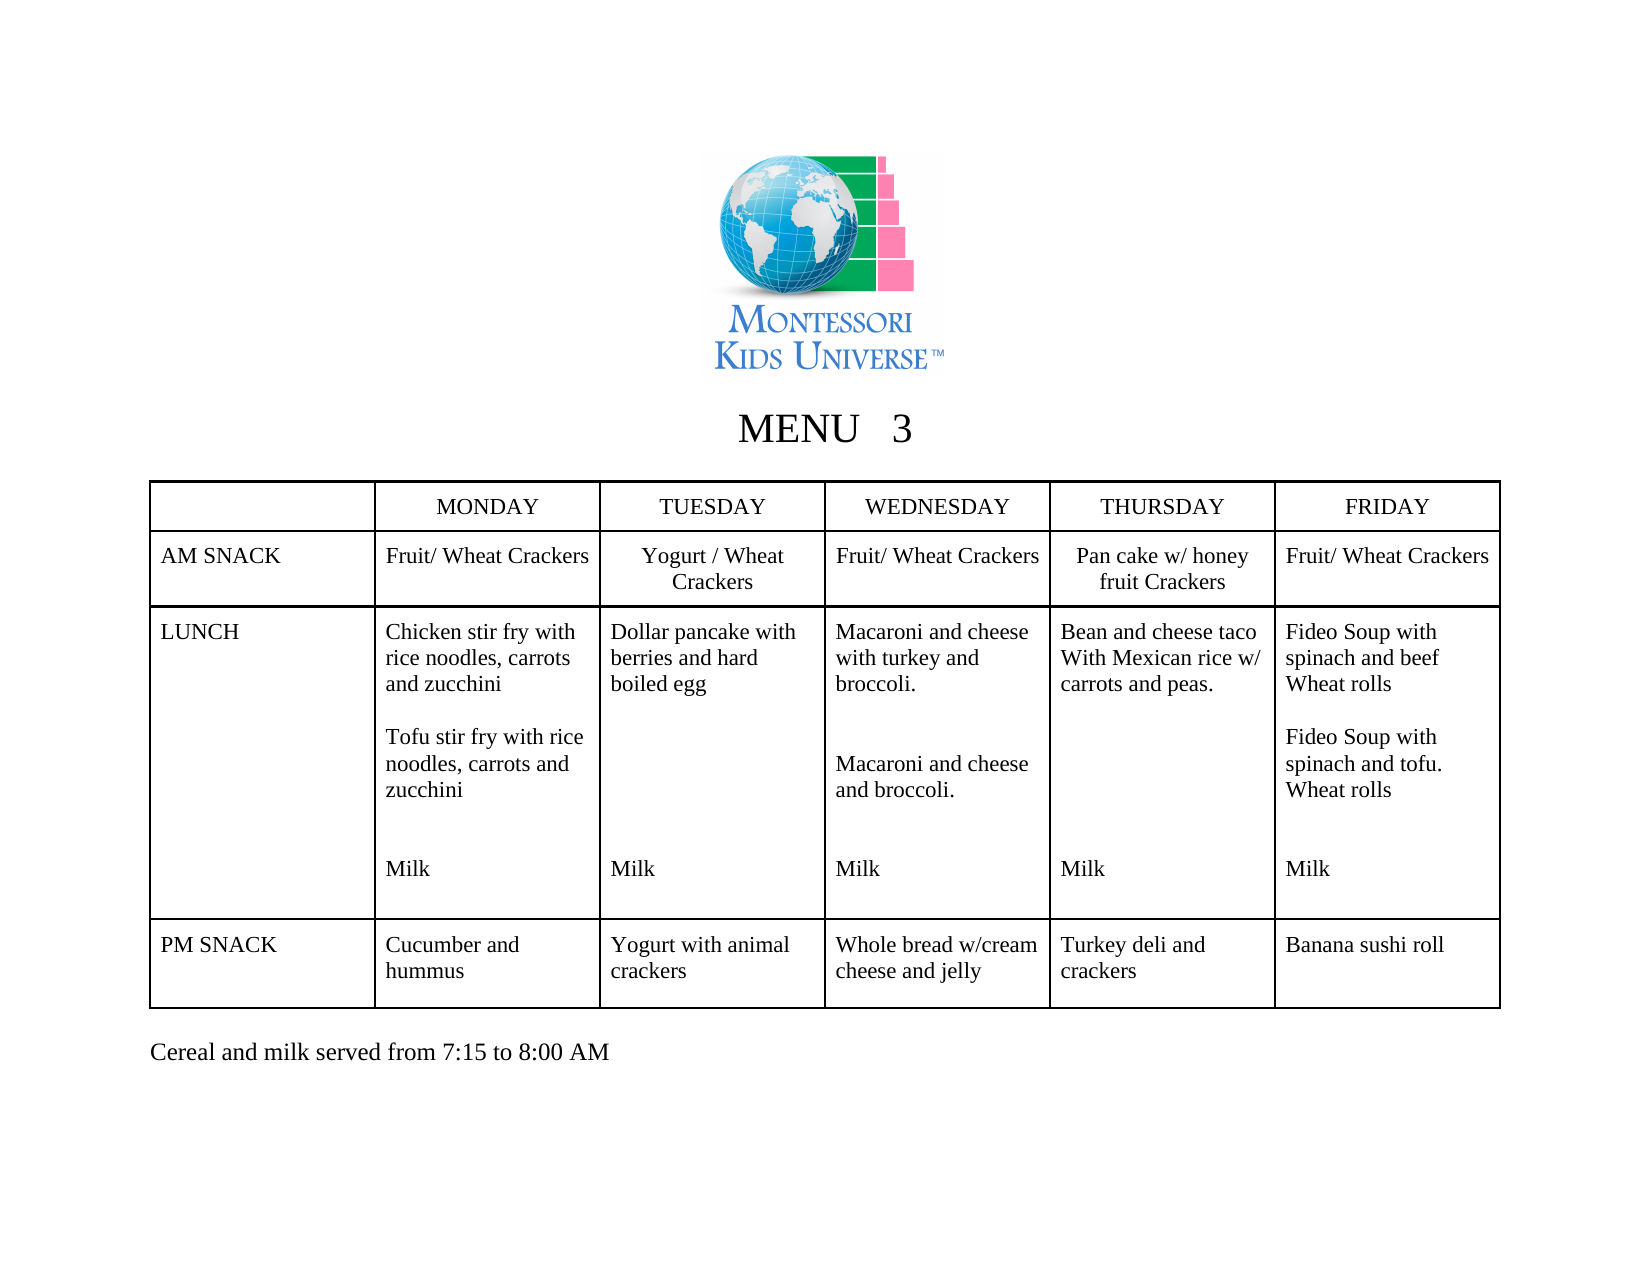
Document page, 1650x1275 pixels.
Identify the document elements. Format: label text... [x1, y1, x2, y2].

table_cell Chicken stir fry with rice noodles, carrots and zucchini Tofu stir fry with rice noodles, carrots and zucchini Milk [376, 608, 599, 918]
table_cell Macaroni and cheese with turkey and broccoli. Macaroni and cheese and broccoli. Milk [826, 608, 1049, 918]
table_cell Banana sushi roll [1276, 920, 1499, 1007]
table_cell Fruit/ Wheat Crackers [826, 532, 1049, 605]
table_cell Whole bread w/cream cheese and jelly [826, 920, 1049, 1007]
picture [700, 150, 950, 375]
table_cell Fruit/ Wheat Crackers [376, 532, 599, 605]
table_header FRIDAY [1276, 483, 1499, 530]
table_cell LUNCH [151, 608, 374, 918]
table_cell Bean and cheese taco With Mexican rice w/ carrots and peas. Milk [1051, 608, 1274, 918]
table_header THURSDAY [1051, 483, 1274, 530]
table_header MONDAY [376, 483, 599, 530]
table_header [151, 483, 374, 530]
text Cereal and milk served from 7:15 to 8:00 AM [150, 1037, 1500, 1066]
table_cell Cucumber and hummus [376, 920, 599, 1007]
table_cell Turkey deli and crackers [1051, 920, 1274, 1007]
table_header WEDNESDAY [826, 483, 1049, 530]
table_cell Fruit/ Wheat Crackers [1276, 532, 1499, 605]
table_cell PM SNACK [151, 920, 374, 1007]
text MENU 3 [150, 404, 1500, 452]
table_cell Yogurt with animal crackers [601, 920, 824, 1007]
table_cell Fideo Soup with spinach and beef Wheat rolls Fideo Soup with spinach and tofu. Wheat rolls Milk [1276, 608, 1499, 918]
table_header TUESDAY [601, 483, 824, 530]
table_cell Pan cake w/ honey fruit Crackers [1051, 532, 1274, 605]
table_cell Dollar pancake with berries and hard boiled egg Milk [601, 608, 824, 918]
table_cell Yogurt / Wheat Crackers [601, 532, 824, 605]
table_cell AM SNACK [151, 532, 374, 605]
